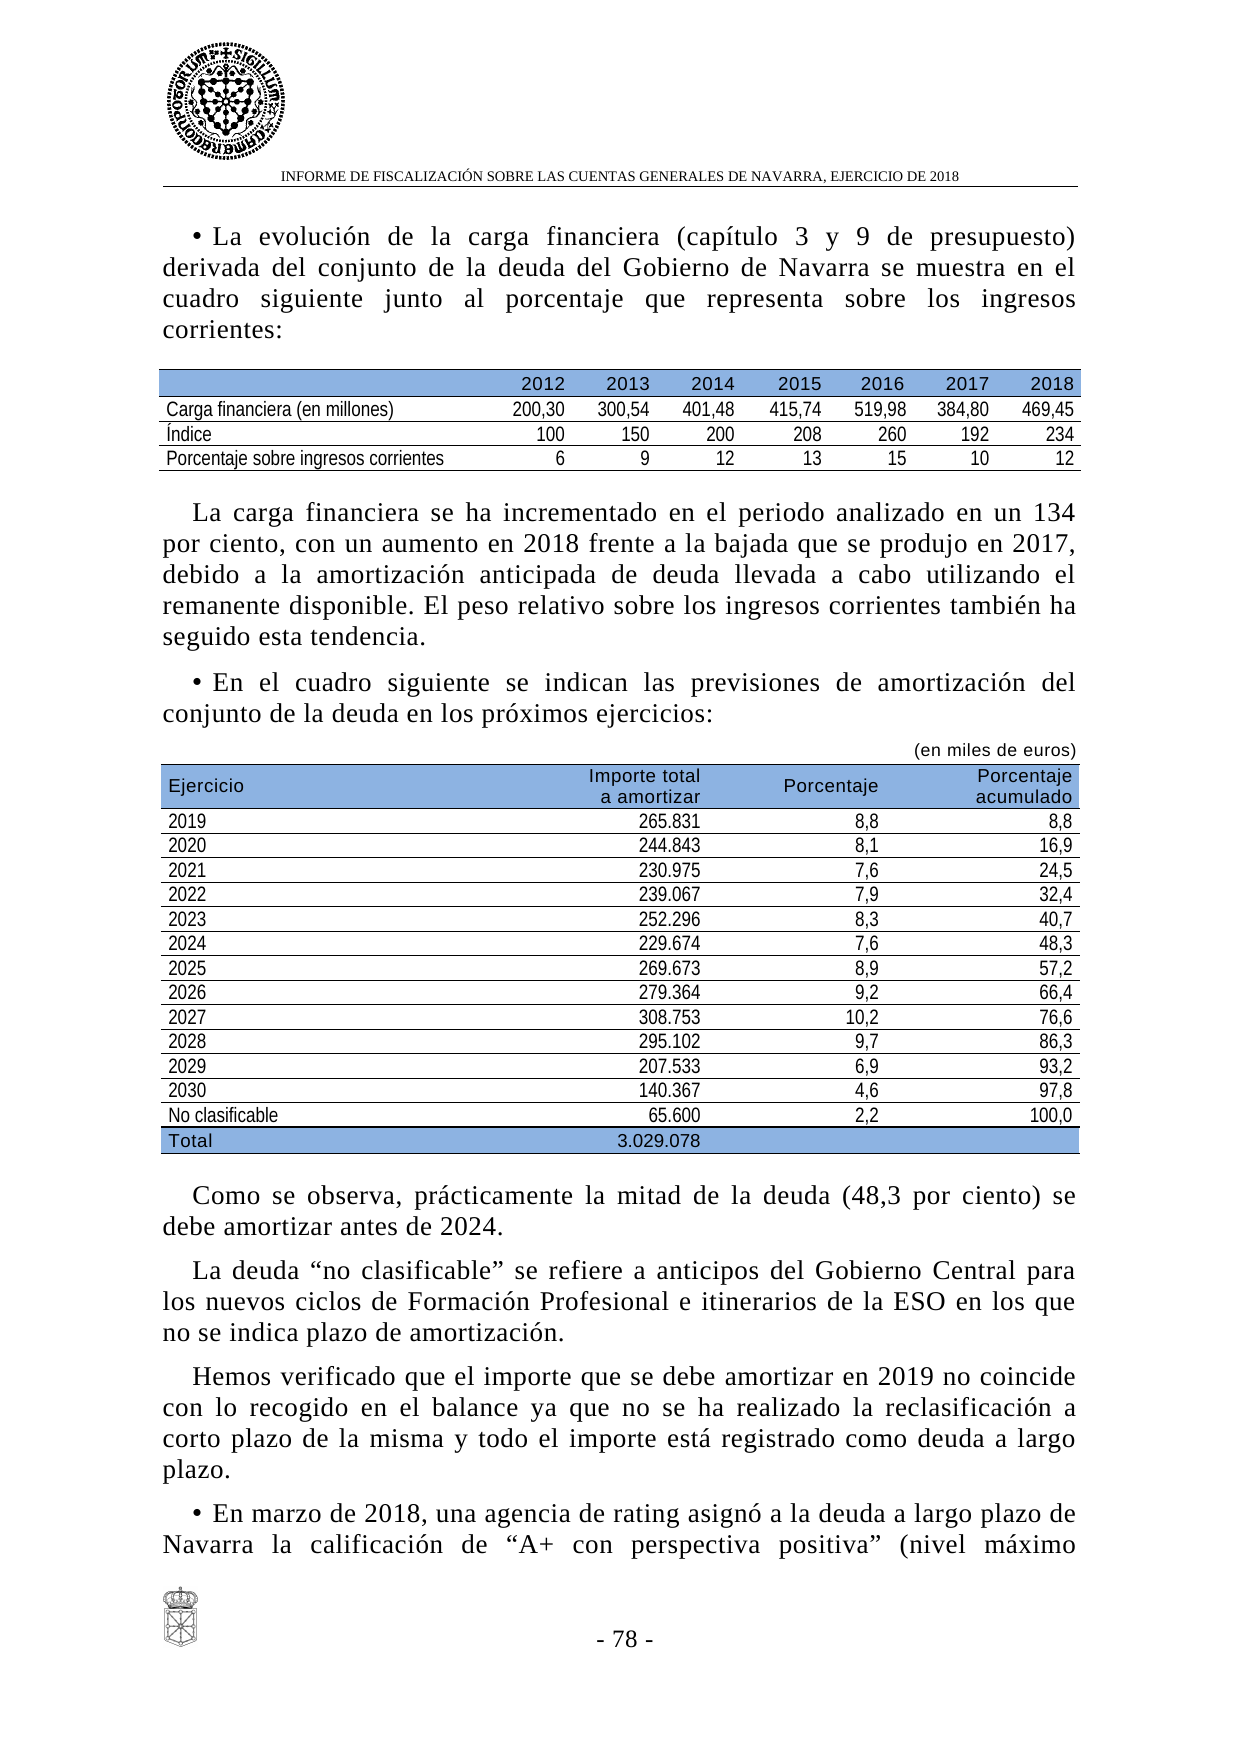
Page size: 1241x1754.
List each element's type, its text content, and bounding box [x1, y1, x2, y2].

text La carga financiera se ha incrementado en el periodo analizado en un 134 por ciento, con un aumento en 2018 frente a la bajada que se produjo en 2017, debido a la amortización anticipada de deuda llevada a cabo utilizando el remanente disponible. El peso relativo sobre los ingresos corrientes también ha seguido esta tendencia. [162, 496, 1078, 652]
picture [162, 1586, 199, 1648]
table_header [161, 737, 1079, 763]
picture [162, 38, 289, 164]
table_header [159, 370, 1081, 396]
text Como se observa, prácticamente la mitad de la deuda (48,3 por ciento) se debe amortizar antes de 2024. [162, 1179, 1078, 1241]
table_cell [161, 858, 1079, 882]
text La deuda “no clasificable” se refiere a anticipos del Gobierno Central para los nuevos ciclos de Formación Profesional e itinerarios de la ESO en los que no se indica plazo de amortización. [162, 1254, 1078, 1347]
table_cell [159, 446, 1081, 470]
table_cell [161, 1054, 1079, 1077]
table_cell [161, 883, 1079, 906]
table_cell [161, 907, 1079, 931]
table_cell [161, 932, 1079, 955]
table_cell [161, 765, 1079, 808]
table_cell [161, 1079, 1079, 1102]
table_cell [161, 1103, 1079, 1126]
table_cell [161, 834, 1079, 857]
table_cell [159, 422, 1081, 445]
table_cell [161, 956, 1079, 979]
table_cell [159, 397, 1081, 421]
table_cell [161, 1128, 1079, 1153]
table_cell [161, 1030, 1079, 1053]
list En el cuadro siguiente se indican las previsiones de amortización del conjunto de la deuda en los próximos ejercicios: [162, 666, 1078, 729]
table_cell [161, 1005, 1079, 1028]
text Hemos verificado que el importe que se debe amortizar en 2019 no coincide con lo recogido en el balance ya que no se ha realizado la reclasificación a corto plazo de la misma y todo el importe está registrado como deuda a largo plazo. [162, 1360, 1078, 1484]
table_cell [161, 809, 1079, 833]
list La evolución de la carga financiera (capítulo 3 y 9 de presupuesto) derivada del conjunto de la deuda del Gobierno de Navarra se muestra en el cuadro siguiente junto al porcentaje que representa sobre los ingresos corrientes: [162, 220, 1078, 344]
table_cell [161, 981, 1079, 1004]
